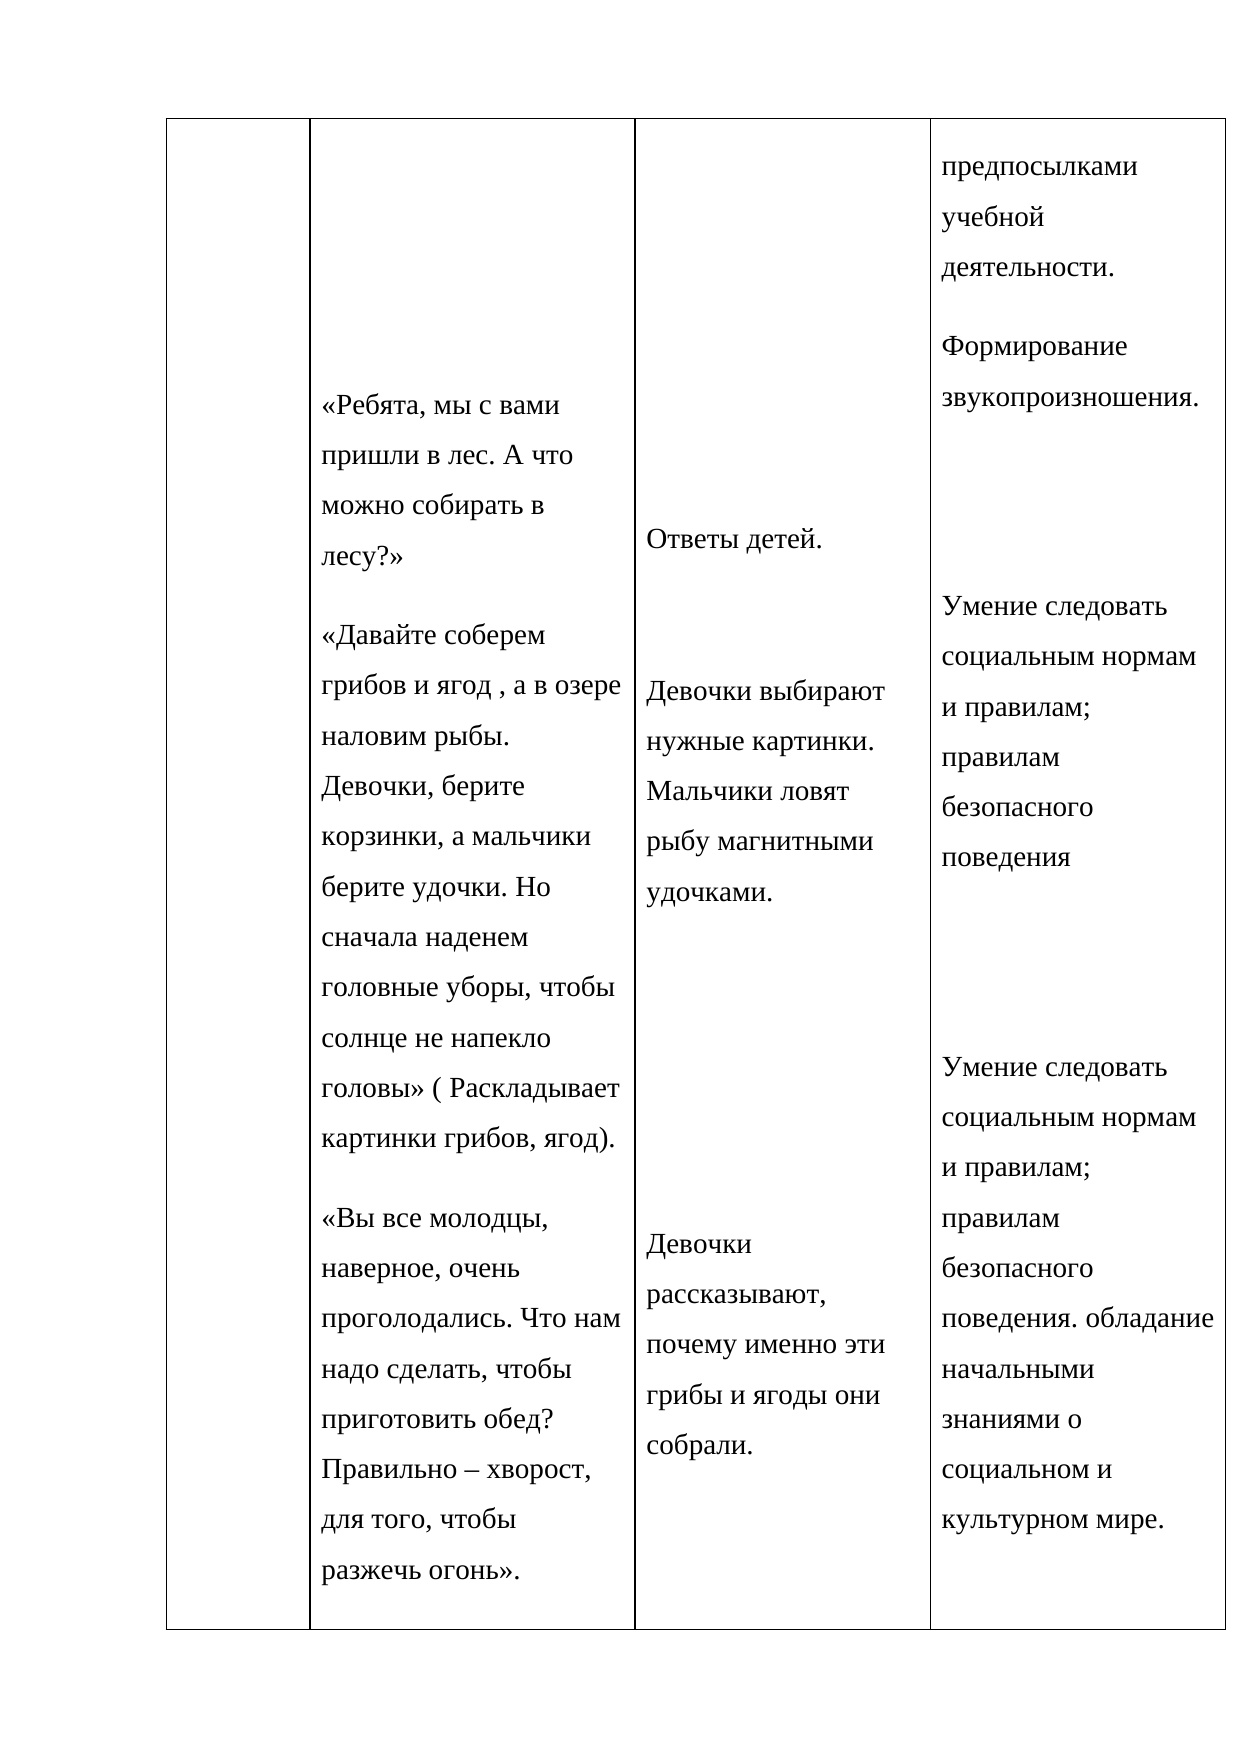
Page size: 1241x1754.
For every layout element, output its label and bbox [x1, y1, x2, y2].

table_cell [636, 119, 930, 1629]
table_cell [931, 119, 1225, 1629]
table_cell [167, 119, 309, 1629]
table_cell [311, 119, 634, 1629]
